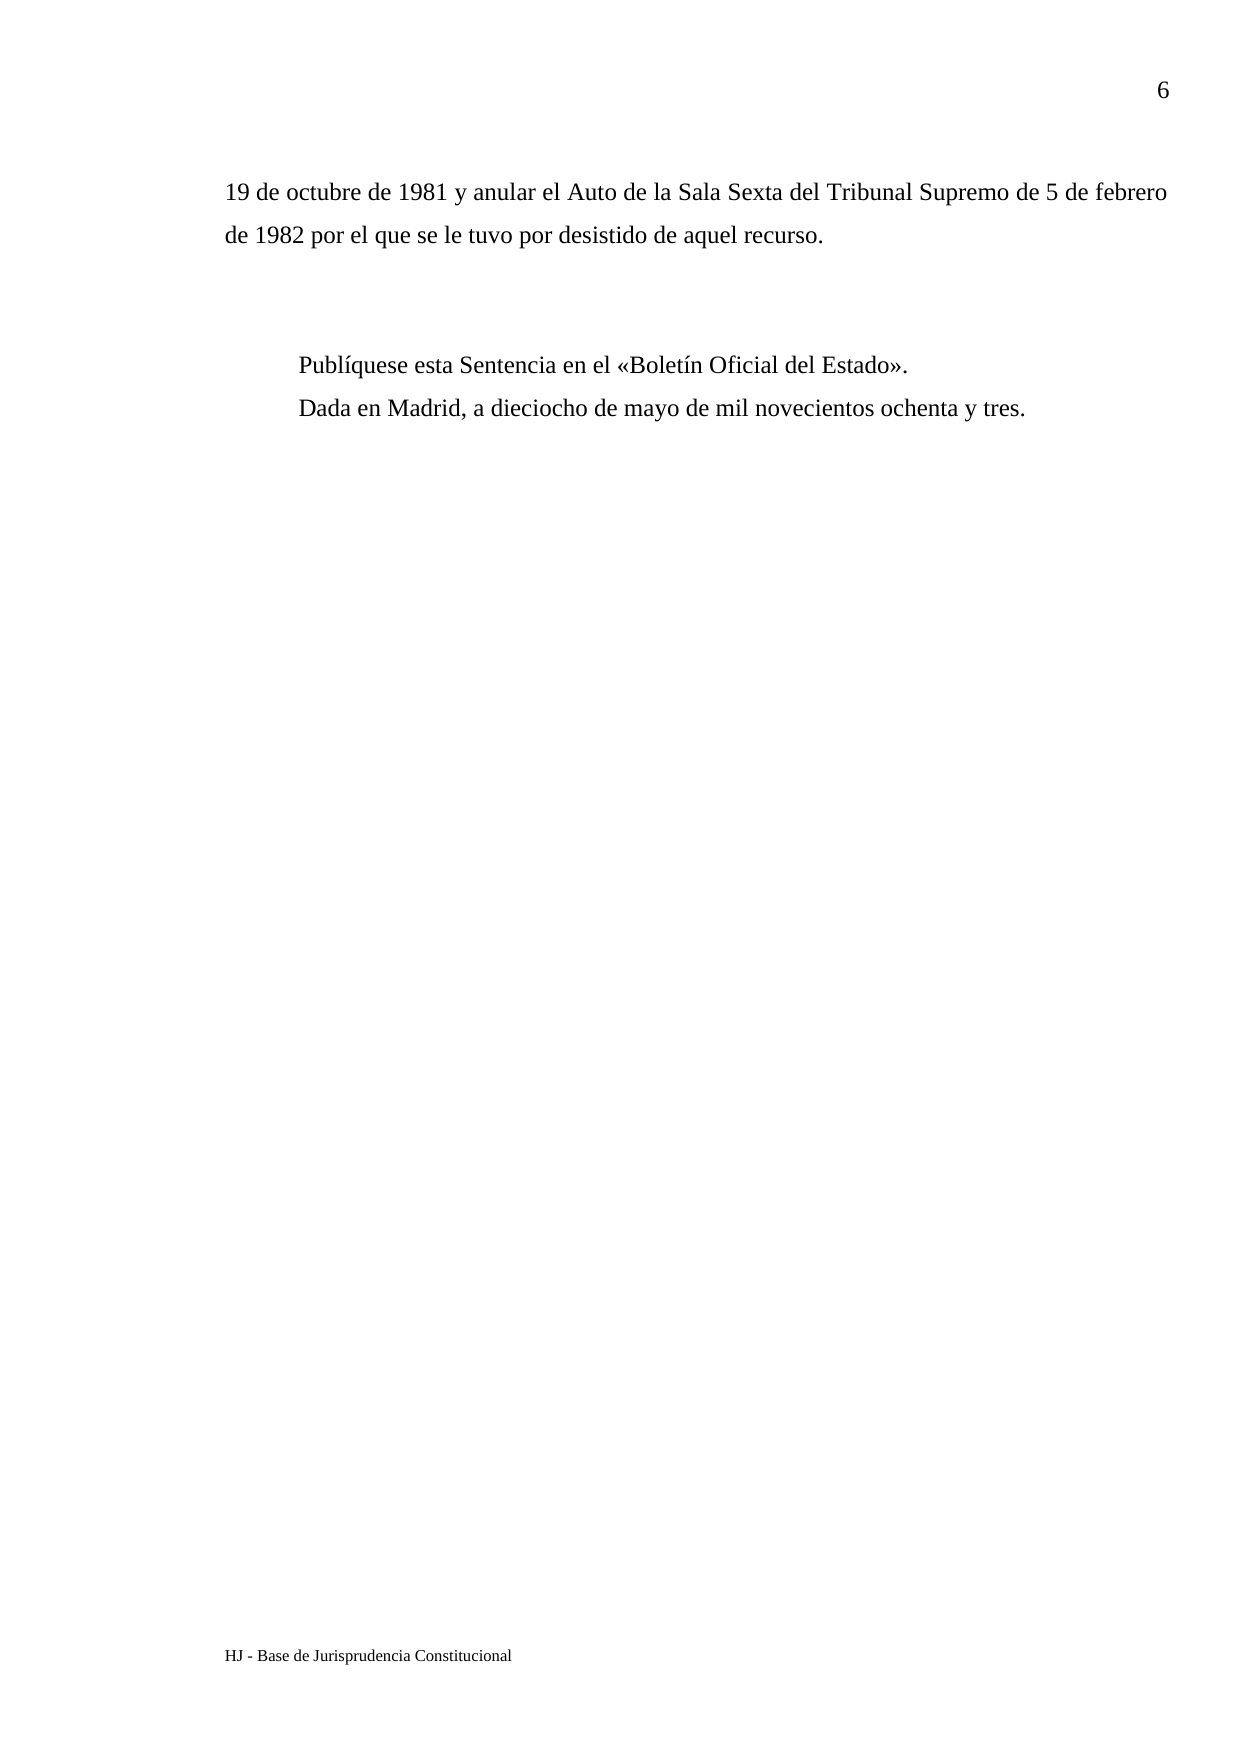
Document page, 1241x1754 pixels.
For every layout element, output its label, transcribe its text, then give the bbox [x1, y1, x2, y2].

text Publíquese esta Sentencia en el «Boletín Oficial del Estado». [224, 350, 1169, 378]
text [224, 177, 1169, 249]
text Dada en Madrid, a dieciocho de mayo de mil novecientos ochenta y tres. [224, 393, 1169, 422]
